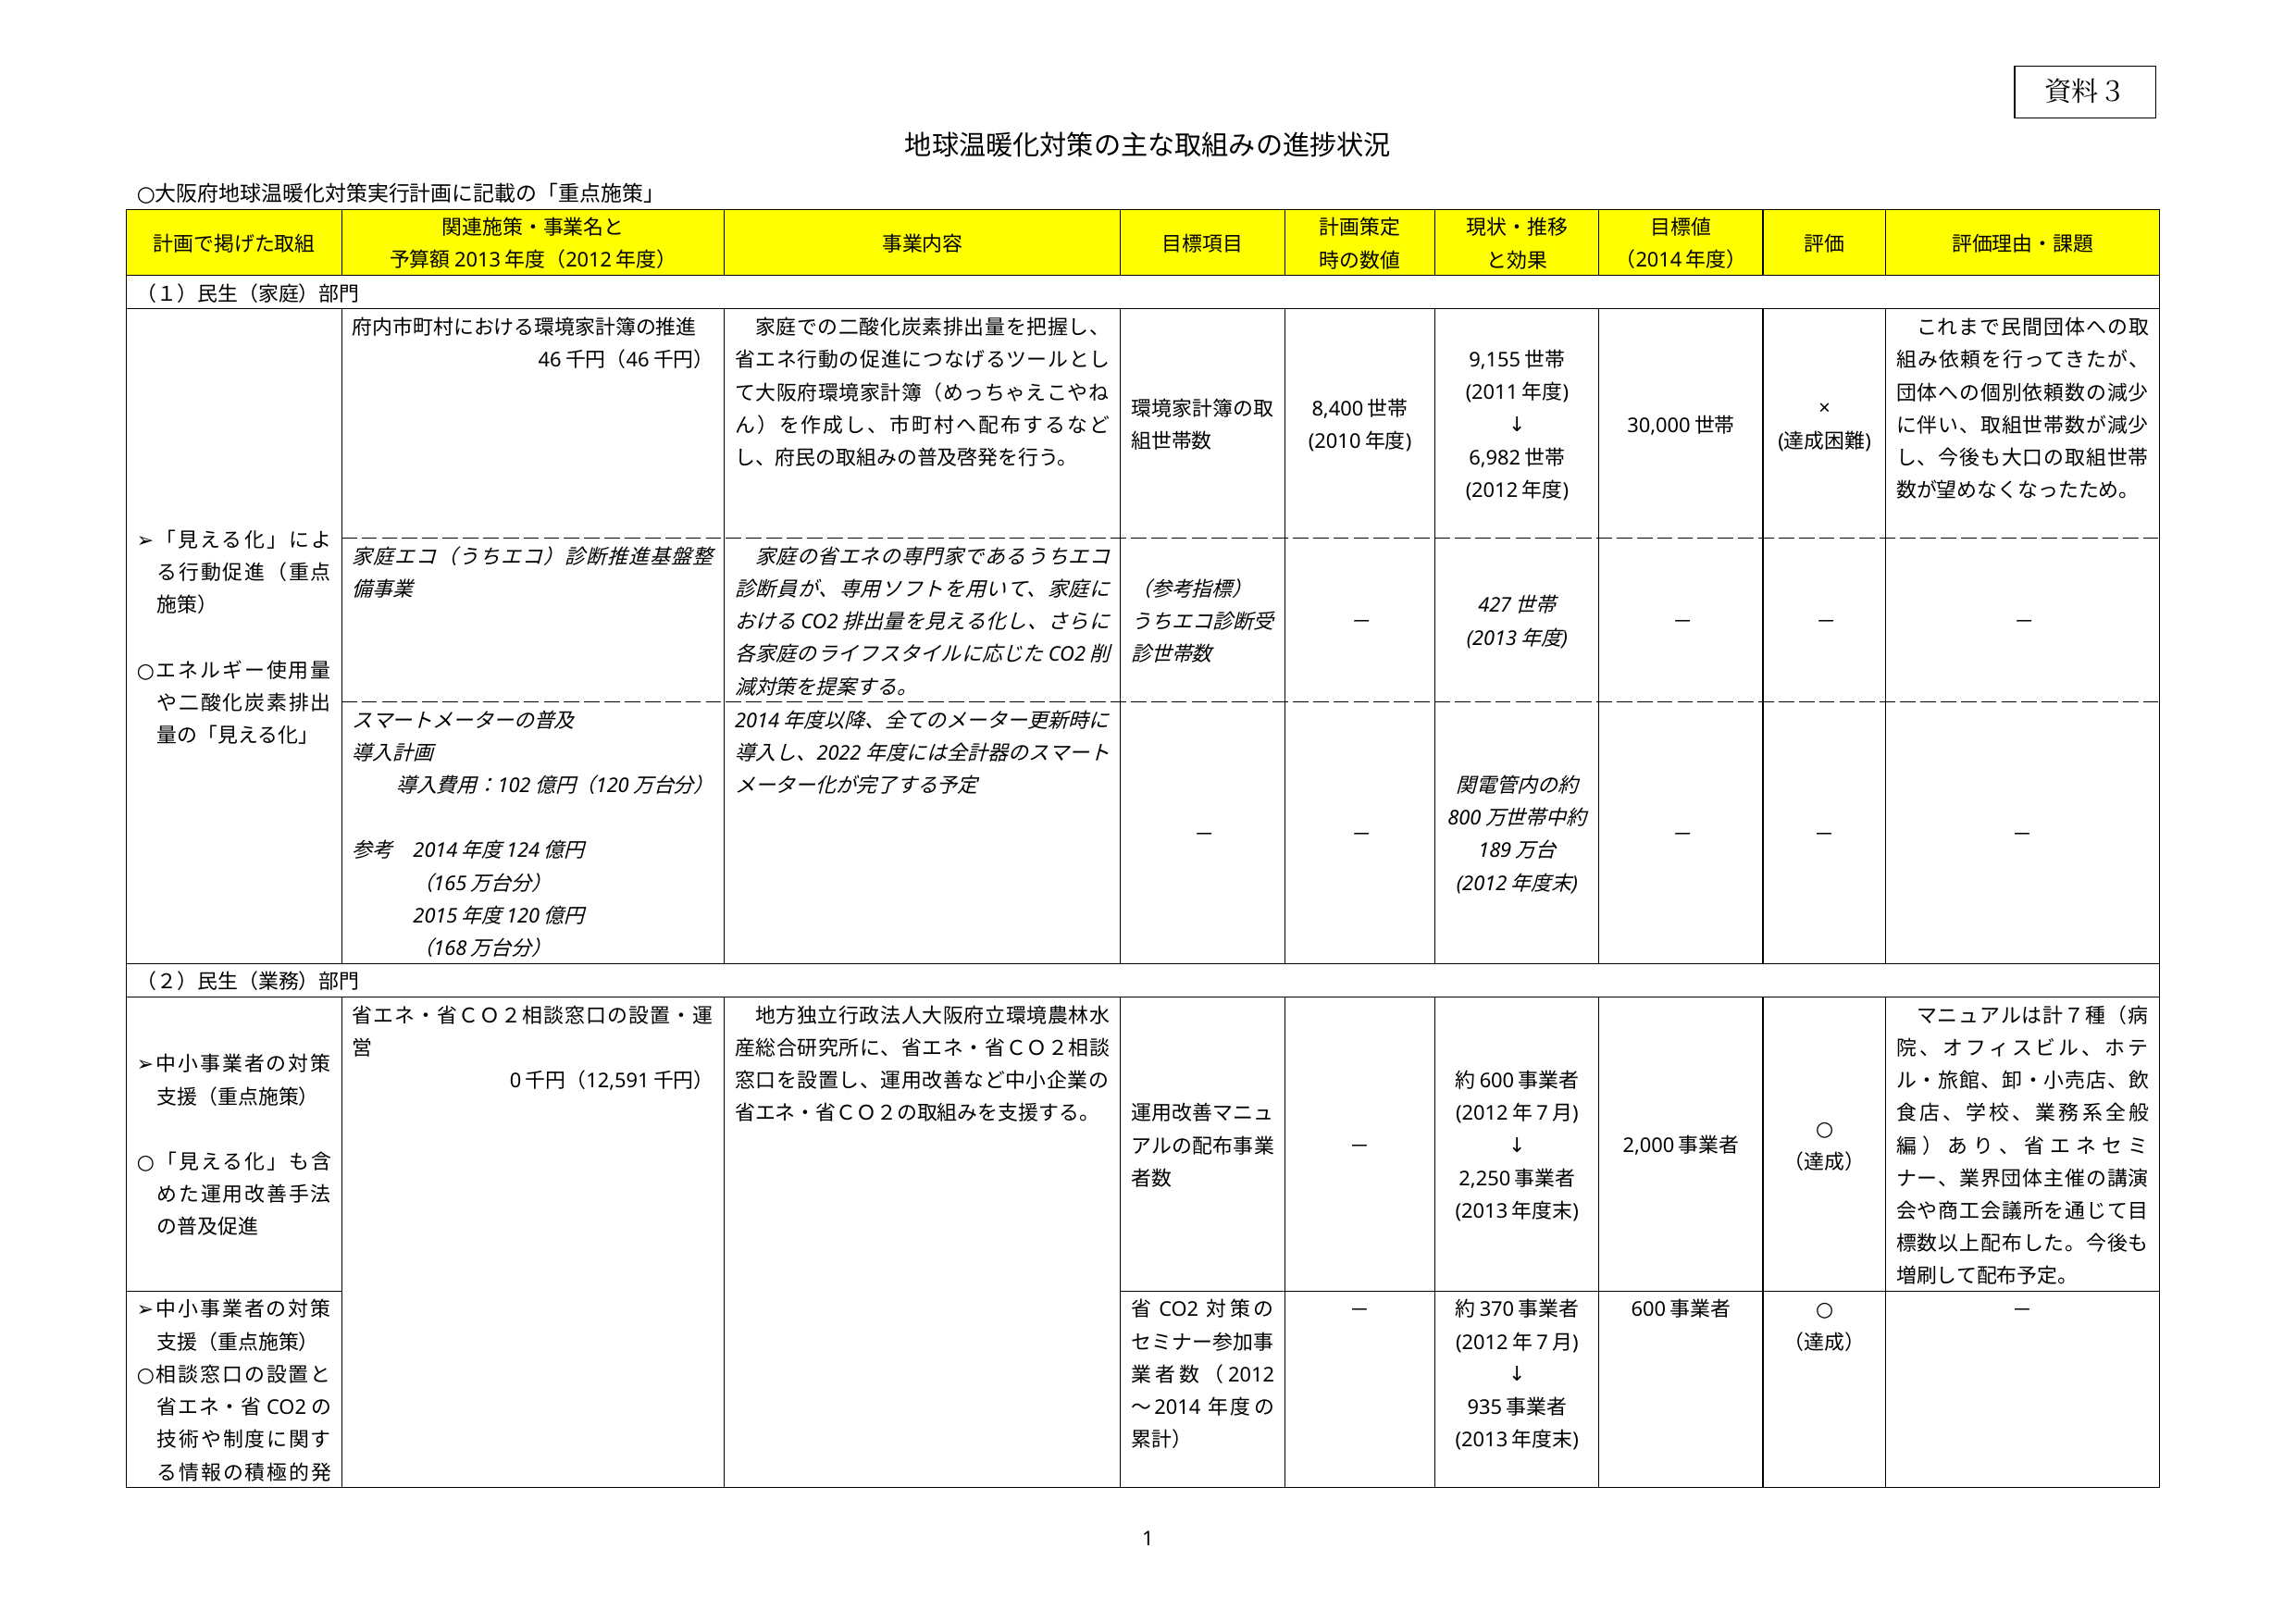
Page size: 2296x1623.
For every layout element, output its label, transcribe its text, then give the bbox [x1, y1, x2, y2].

table_cell ➢中小事業者の対策支援（重点施策） ○「見える化」も含めた運用改善手法の普及促進 [127, 997, 341, 1291]
table_cell － [1764, 701, 1885, 963]
table_cell スマートメーターの普及 導入計画 導入費用：102億円（120万台分） 参考 2014年度124億円 （165万台分） 2015年度120億円 （168万台分） [342, 701, 724, 963]
table_header 目標項目 [1121, 210, 1285, 275]
table_header 目標値 （2014年度） [1599, 210, 1762, 275]
table_cell × (達成困難) [1764, 309, 1885, 538]
table_cell 約600事業者 (2012年7月) ↓ 2,250事業者 (2013年度末) [1435, 997, 1598, 1291]
table_cell － [1285, 1292, 1434, 1487]
table_cell － [1886, 701, 2159, 963]
table_cell － [1599, 538, 1762, 701]
table_cell － [1764, 538, 1885, 701]
table_cell 家庭の省エネの専門家であるうちエコ診断員が、専用ソフトを用いて、家庭におけるCO2排出量を見える化し、さらに各家庭のライフスタイルに応じたCO2削減対策を提案する。 [725, 538, 1120, 701]
table_cell 運用改善マニュアルの配布事業者数 [1121, 997, 1285, 1291]
table_cell 427世帯 (2013年度) [1435, 538, 1598, 701]
table_cell （参考指標） うちエコ診断受診世帯数 [1121, 538, 1285, 701]
table_cell － [1886, 538, 2159, 701]
table_cell － [1886, 1292, 2159, 1487]
table_cell 8,400世帯 (2010年度) [1285, 309, 1434, 538]
table_cell 省CO2対策のセミナー参加事業者数（2012～2014年度の累計） [1121, 1292, 1285, 1487]
table_cell 約370事業者 (2012年7月) ↓ 935事業者 (2013年度末) [1435, 1292, 1598, 1487]
table_cell これまで民間団体への取組み依頼を行ってきたが、団体への個別依頼数の減少に伴い、取組世帯数が減少し、今後も大口の取組世帯数が望めなくなったため。 [1886, 309, 2159, 538]
text 地球温暖化対策の主な取組みの進捗状況 [137, 111, 2159, 176]
table_cell 環境家計簿の取組世帯数 [1121, 309, 1285, 538]
table_cell （２）民生（業務）部門 [127, 964, 2159, 997]
table_cell 2,000事業者 [1599, 997, 1762, 1291]
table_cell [127, 1292, 341, 1487]
table_cell ○ （達成） [1764, 997, 1885, 1291]
table_cell マニュアルは計７種（病院、オフィスビル、ホテル・旅館、卸・小売店、飲食店、学校、業務系全般編）あり、省エネセミナー、業界団体主催の講演会や商工会議所を通じて目標数以上配布した。今後も増刷して配布予定。 [1886, 997, 2159, 1291]
table_cell 600事業者 [1599, 1292, 1762, 1487]
table_header 現状・推移 と効果 [1435, 210, 1598, 275]
table_cell 府内市町村における環境家計簿の推進 46千円（46千円） [342, 309, 724, 538]
table_cell 家庭での二酸化炭素排出量を把握し、省エネ行動の促進につなげるツールとして大阪府環境家計簿（めっちゃえこやねん）を作成し、市町村へ配布するなどし、府民の取組みの普及啓発を行う。 [725, 309, 1120, 538]
table_cell 2014年度以降、全てのメーター更新時に導入し、2022年度には全計器のスマートメーター化が完了する予定 [725, 701, 1120, 963]
table_cell ○ （達成） [1764, 1292, 1885, 1487]
table_header 事業内容 [725, 210, 1120, 275]
table_cell － [1285, 538, 1434, 701]
table_cell － [1121, 701, 1285, 963]
table_header 計画で掲げた取組 [127, 210, 341, 275]
table_header 計画策定 時の数値 [1285, 210, 1434, 275]
text ○大阪府地球温暖化対策実行計画に記載の「重点施策」 [137, 176, 2159, 209]
table_cell （１）民生（家庭）部門 [127, 276, 2159, 308]
table_cell ➢「見える化」による行動促進（重点施策） ○エネルギー使用量や二酸化炭素排出量の「見える化」 [127, 309, 341, 963]
table_header 評価理由・課題 [1886, 210, 2159, 275]
table_cell 家庭エコ（うちエコ）診断推進基盤整備事業 [342, 538, 724, 701]
table_cell 地方独立行政法人大阪府立環境農林水産総合研究所に、省エネ・省ＣＯ２相談窓口を設置し、運用改善など中小企業の省エネ・省ＣＯ２の取組みを支援する。 [725, 997, 1120, 1487]
table_header 関連施策・事業名と 予算額2013年度（2012年度） [342, 210, 724, 275]
table_cell － [1285, 701, 1434, 963]
table_cell 関電管内の約800万世帯中約189万台 (2012年度末) [1435, 701, 1598, 963]
table_cell 9,155世帯 (2011年度) ↓ 6,982世帯 (2012年度) [1435, 309, 1598, 538]
table_cell 省エネ・省ＣＯ２相談窓口の設置・運営 0千円（12,591千円） [342, 997, 724, 1487]
table_cell 30,000世帯 [1599, 309, 1762, 538]
table_cell － [1285, 997, 1434, 1291]
table_cell － [1599, 701, 1762, 963]
table_header 評価 [1764, 210, 1885, 275]
